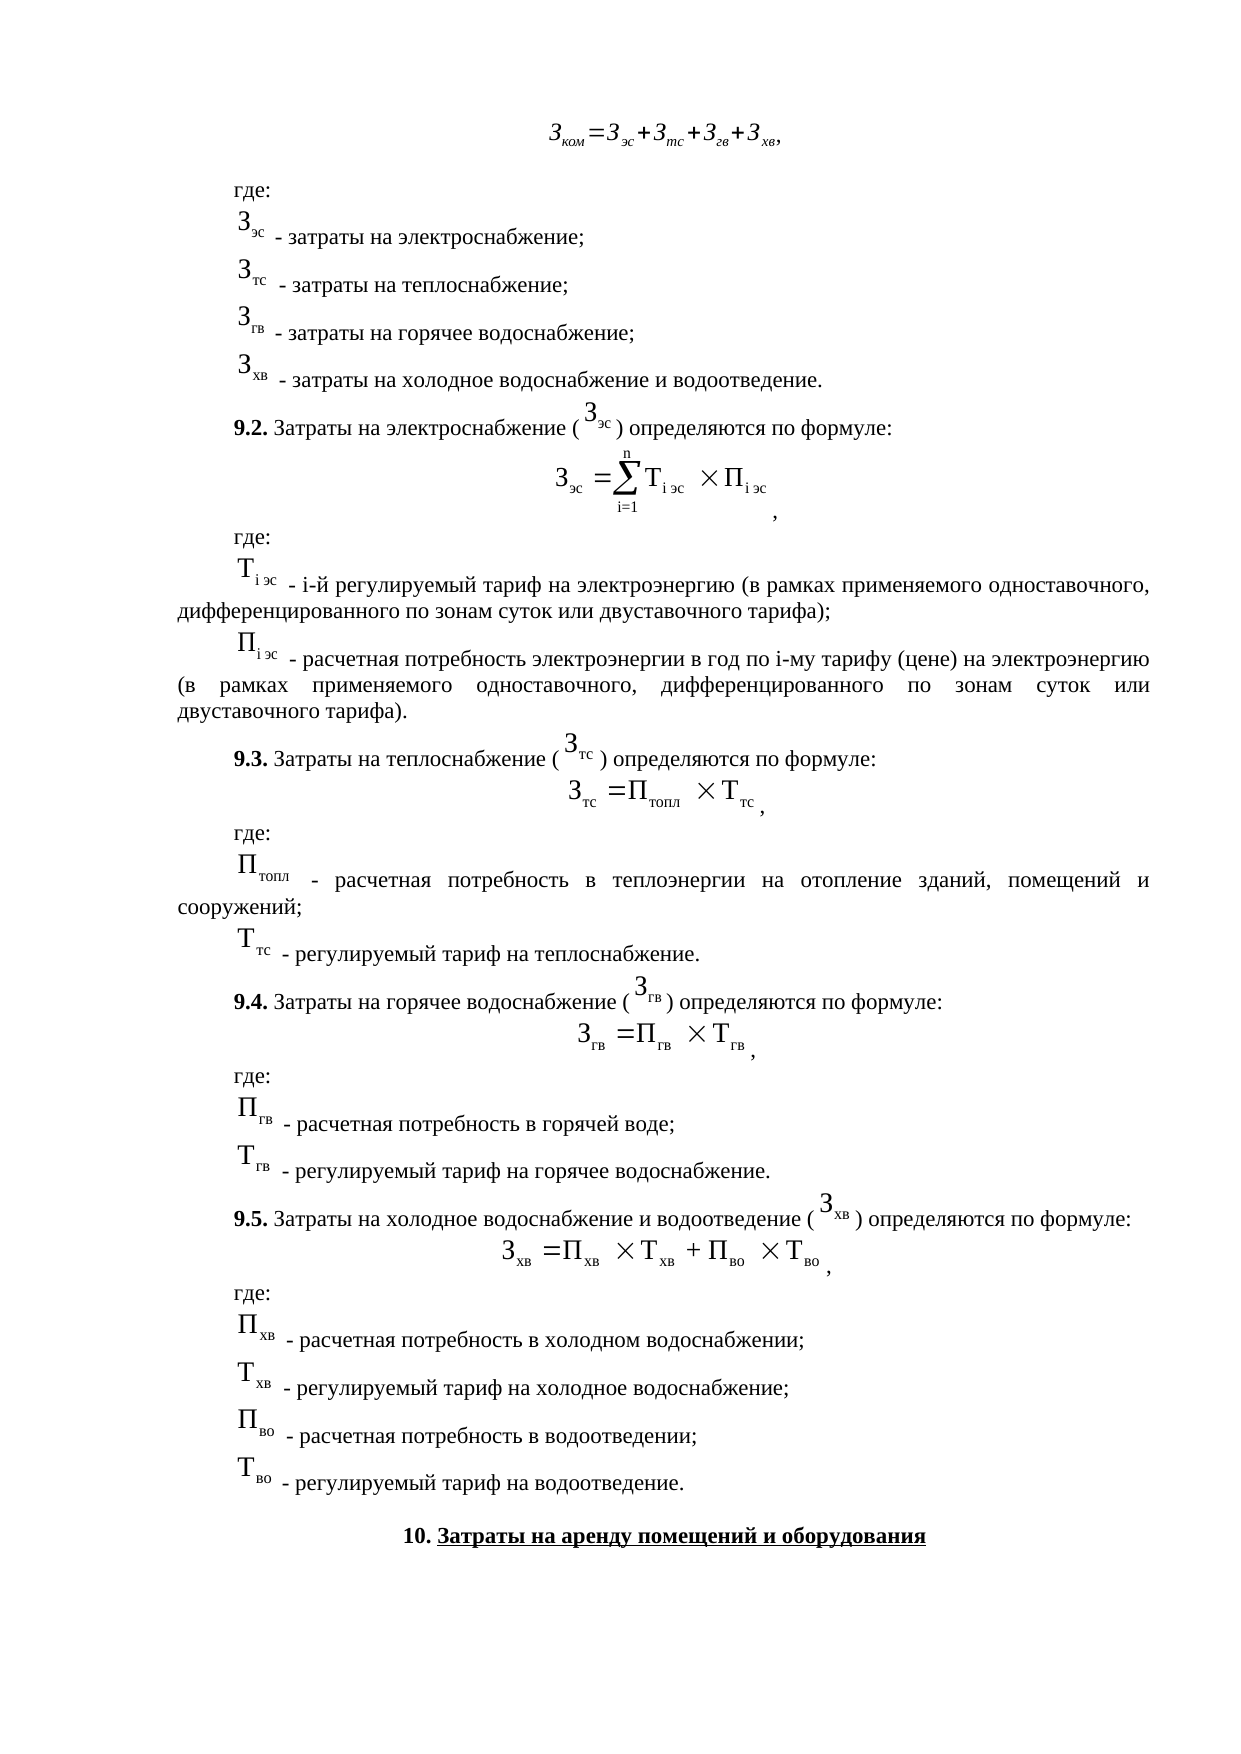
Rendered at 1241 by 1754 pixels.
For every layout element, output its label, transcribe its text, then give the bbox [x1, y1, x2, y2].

text - расчетная потребность в водоотведении; [177, 1400, 1152, 1448]
text - регулируемый тариф на теплоснабжение. [177, 919, 1152, 967]
text , [177, 771, 1152, 819]
text 9.4. Затраты на горячее водоснабжение () определяются по формуле: [177, 967, 1152, 1014]
text где: [177, 1062, 1152, 1088]
text - регулируемый тариф на холодное водоснабжение; [177, 1353, 1152, 1400]
text - регулируемый тариф на водоотведение. [177, 1448, 1152, 1496]
text - затраты на теплоснабжение; [177, 250, 1152, 297]
text где: [177, 176, 1152, 202]
text - расчетная потребность в теплоэнергии на отопление зданий, помещений и сооружений; [177, 845, 1152, 919]
text - i-й регулируемый тариф на электроэнергию (в рамках применяемого одноставочного, дифференцированного по зонам суток или двуставочного тарифа); [177, 549, 1152, 623]
text - затраты на горячее водоснабжение; [177, 297, 1152, 345]
text , [177, 1231, 1152, 1279]
text - расчетная потребность в холодном водоснабжении; [177, 1305, 1152, 1353]
text - расчетная потребность электроэнергии в год по i-му тарифу (цене) на электроэнергию (в рамках применяемого одноставочного, дифференцированного по зонам суток или двуставочного тарифа). [177, 623, 1152, 724]
text 9.5. Затраты на холодное водоснабжение и водоотведение () определяются по формуле: [177, 1184, 1152, 1231]
text где: [177, 819, 1152, 845]
text - расчетная потребность в горячей воде; [177, 1088, 1152, 1136]
text - затраты на холодное водоснабжение и водоотведение. [177, 345, 1152, 393]
text где: [177, 523, 1152, 549]
text , [177, 118, 1152, 149]
text , [177, 440, 1152, 523]
text 9.3. Затраты на теплоснабжение () определяются по формуле: [177, 724, 1152, 771]
text где: [177, 1279, 1152, 1305]
text - регулируемый тариф на горячее водоснабжение. [177, 1136, 1152, 1184]
text 9.2. Затраты на электроснабжение () определяются по формуле: [177, 393, 1152, 440]
text 10. Затраты на аренду помещений и оборудования [177, 1522, 1152, 1548]
text - затраты на электроснабжение; [177, 202, 1152, 250]
text , [177, 1014, 1152, 1062]
